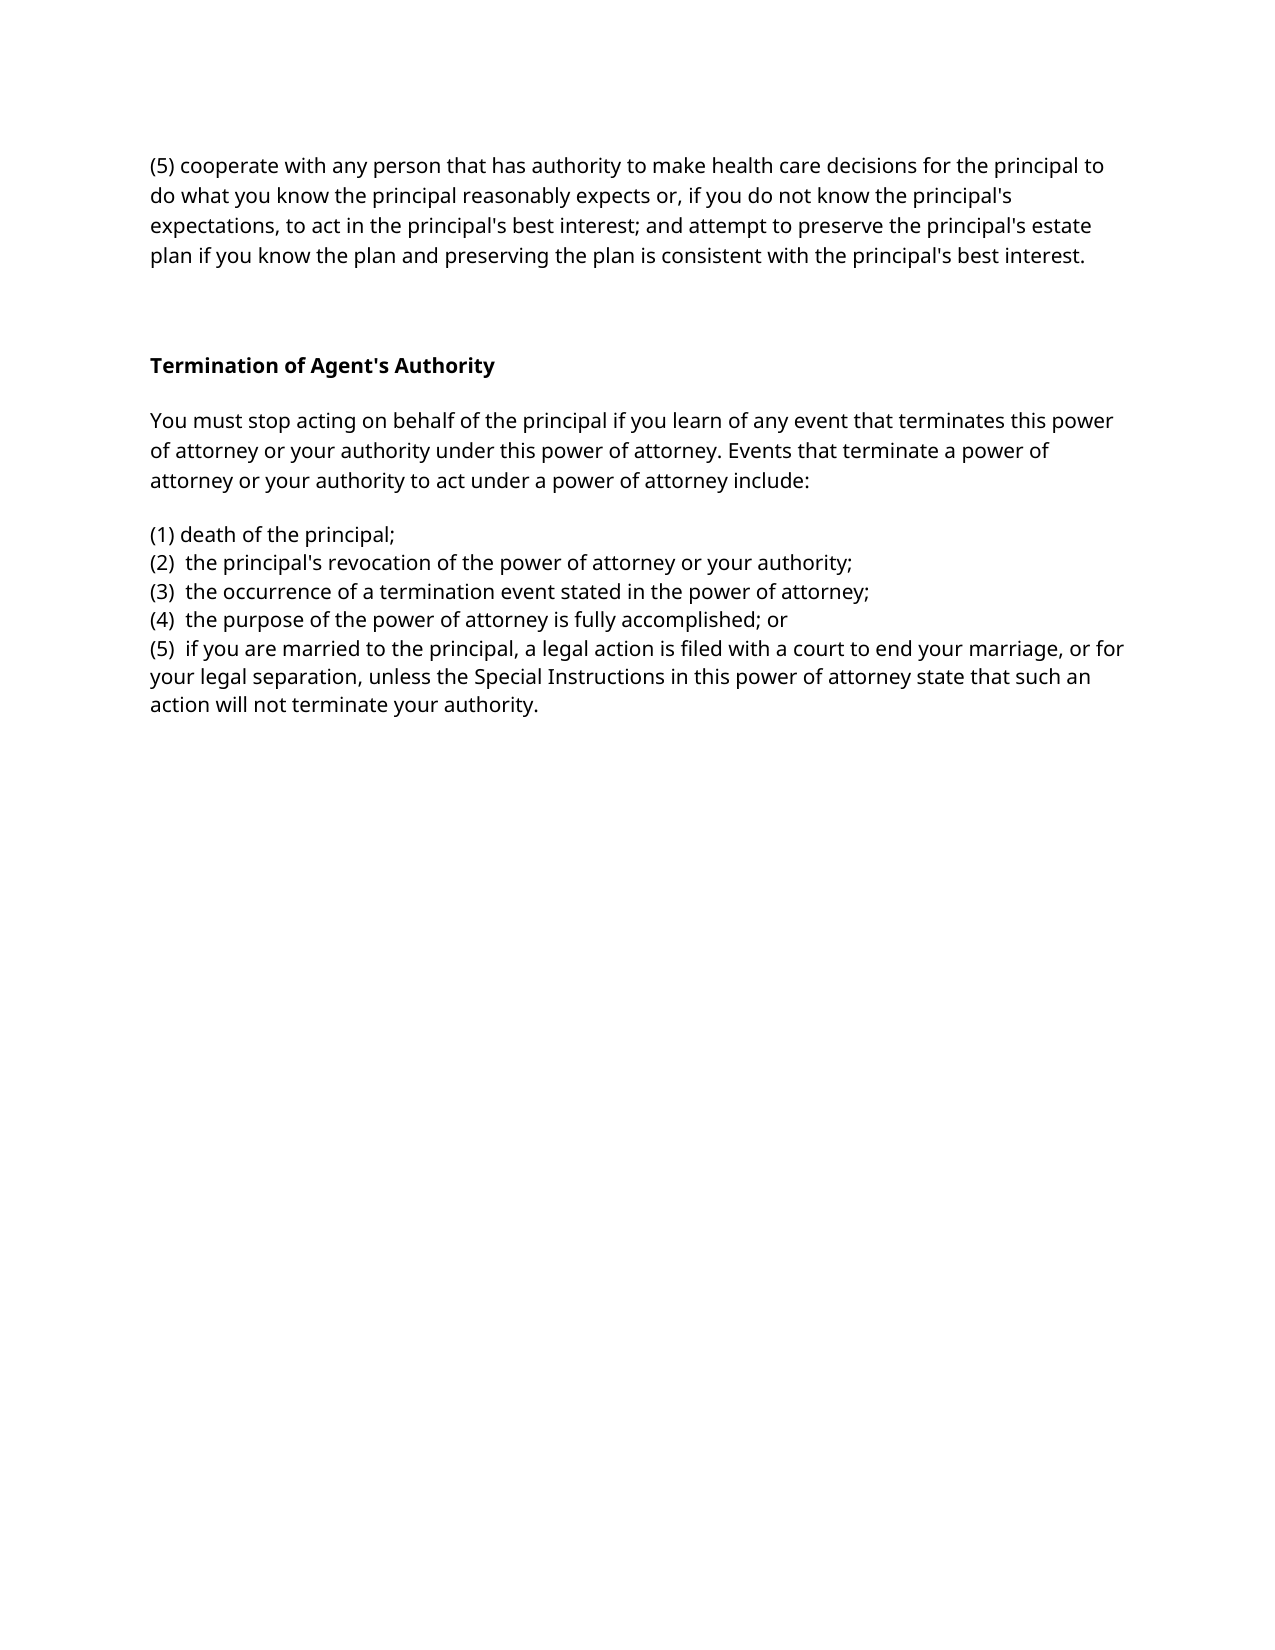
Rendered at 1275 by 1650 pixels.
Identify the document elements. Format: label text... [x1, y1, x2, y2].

text (4) the purpose of the power of attorney is fully accomplished; or [150, 605, 1125, 634]
text (3) the occurrence of a termination event stated in the power of attorney; [150, 577, 1125, 605]
text (2) the principal's revocation of the power of attorney or your authority; [150, 548, 1125, 577]
text (5) if you are married to the principal, a legal action is filed with a court to end your marriage, or for your legal separation, unless the Special Instructions in this power of attorney state that such an action will not terminate your authority. [150, 634, 1125, 719]
text (1) death of the principal; [150, 520, 1125, 548]
text Termination of Agent's Authority [150, 350, 1125, 380]
text (5) cooperate with any person that has authority to make health care decisions for the principal to do what you know the principal reasonably expects or, if you do not know the principal's expectations, to act in the principal's best interest; and attempt to preserve the principal's estate plan if you know the plan and preserving the plan is consistent with the principal's best interest. [150, 150, 1125, 270]
text You must stop acting on behalf of the principal if you learn of any event that terminates this power of attorney or your authority under this power of attorney. Events that terminate a power of attorney or your authority to act under a power of attorney include: [150, 405, 1125, 495]
